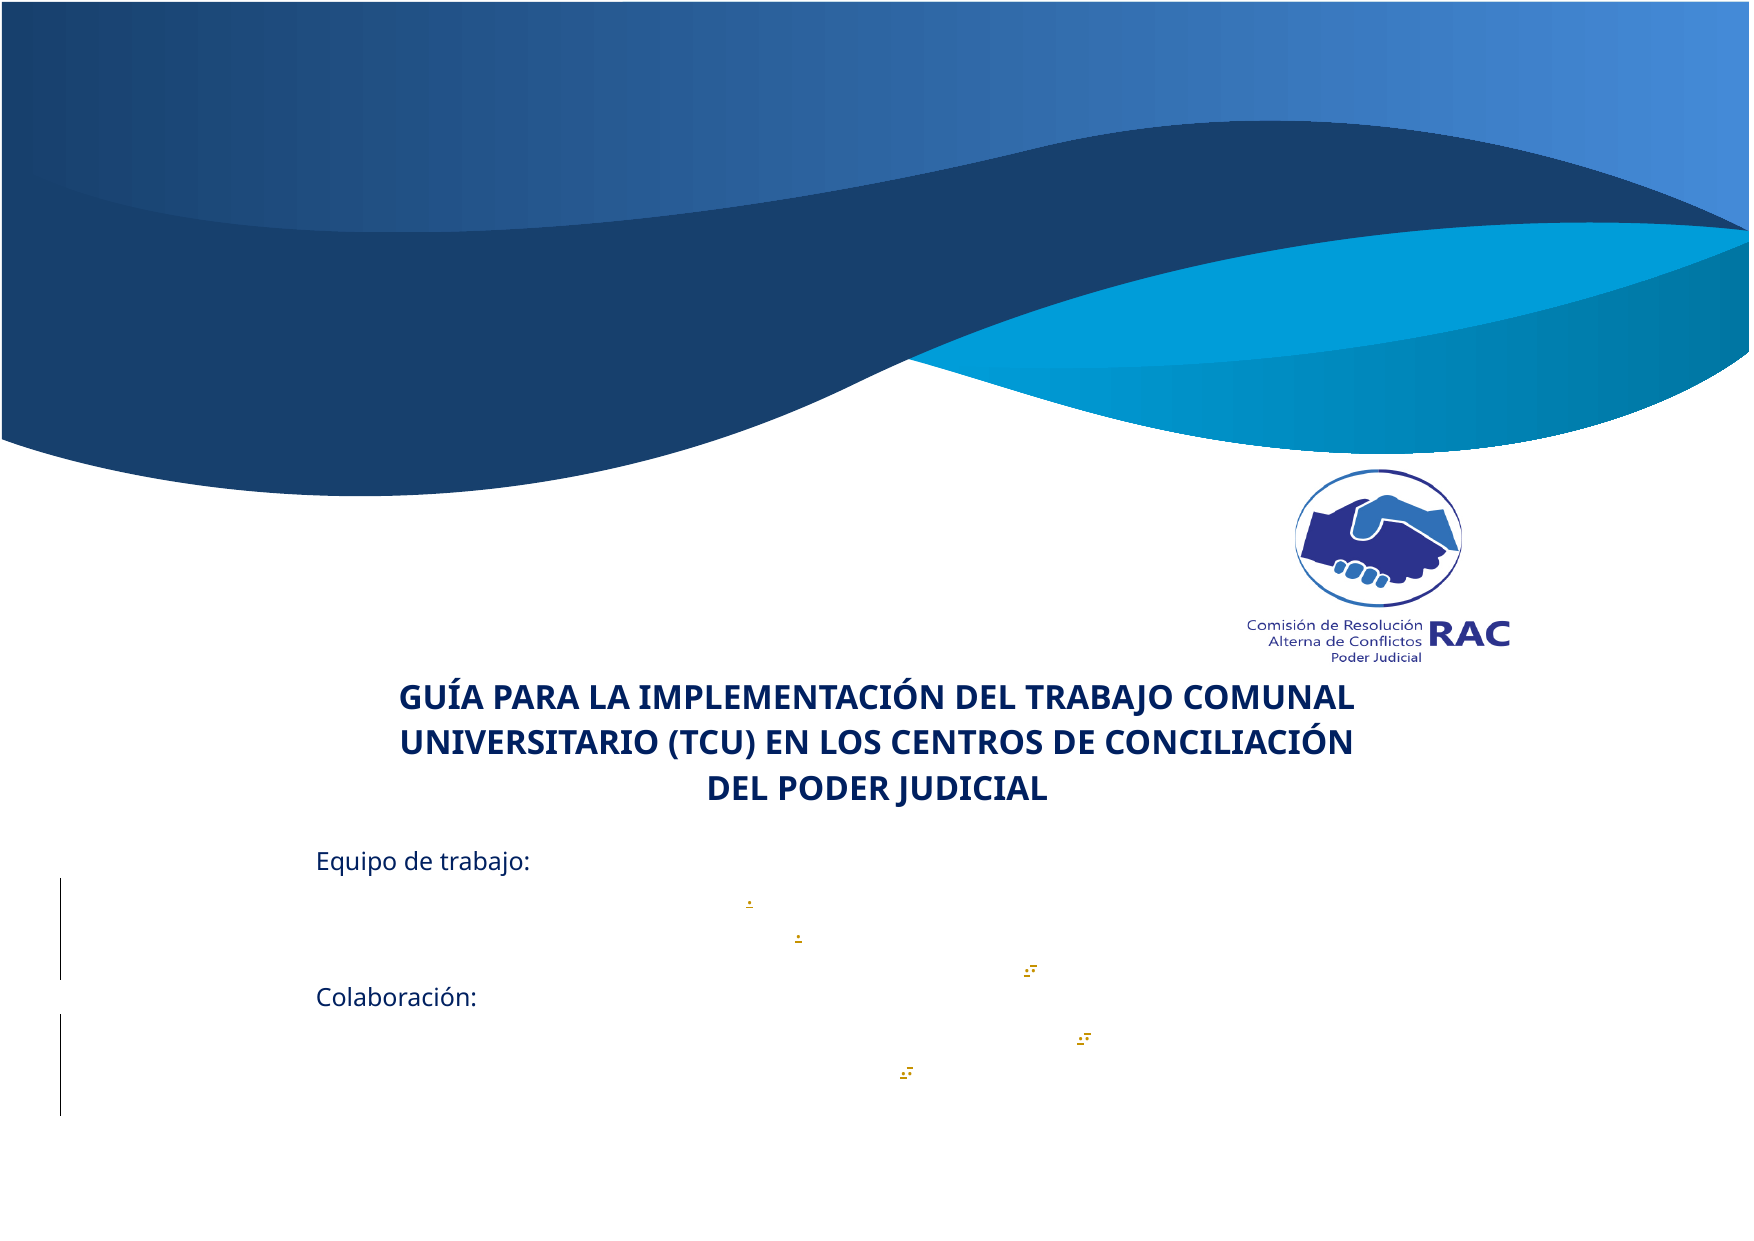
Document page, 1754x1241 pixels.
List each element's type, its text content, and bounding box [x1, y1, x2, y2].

table_cell Equipo de trabajo: Gary Bonilla Garro, Consejo Superior Kattia Escalante Barboza, Escuela Judicial Ruth Piedra Vargas, Centro de Conciliación del Poder Judicial Colaboración: Julieta Barboza Cordero, Centro de Conciliación del Poder Judicial Ana Barboza Monge, Metodóloga, Escuela Judicial [316, 810, 1438, 1082]
picture [1236, 462, 1518, 671]
table_header GUÍA PARA LA IMPLEMENTACIÓN DEL TRABAJO COMUNAL UNIVERSITARIO (TCU) EN LOS CENTROS DE CONCILIACIÓN DEL PODER JUDICIAL [316, 674, 1438, 810]
